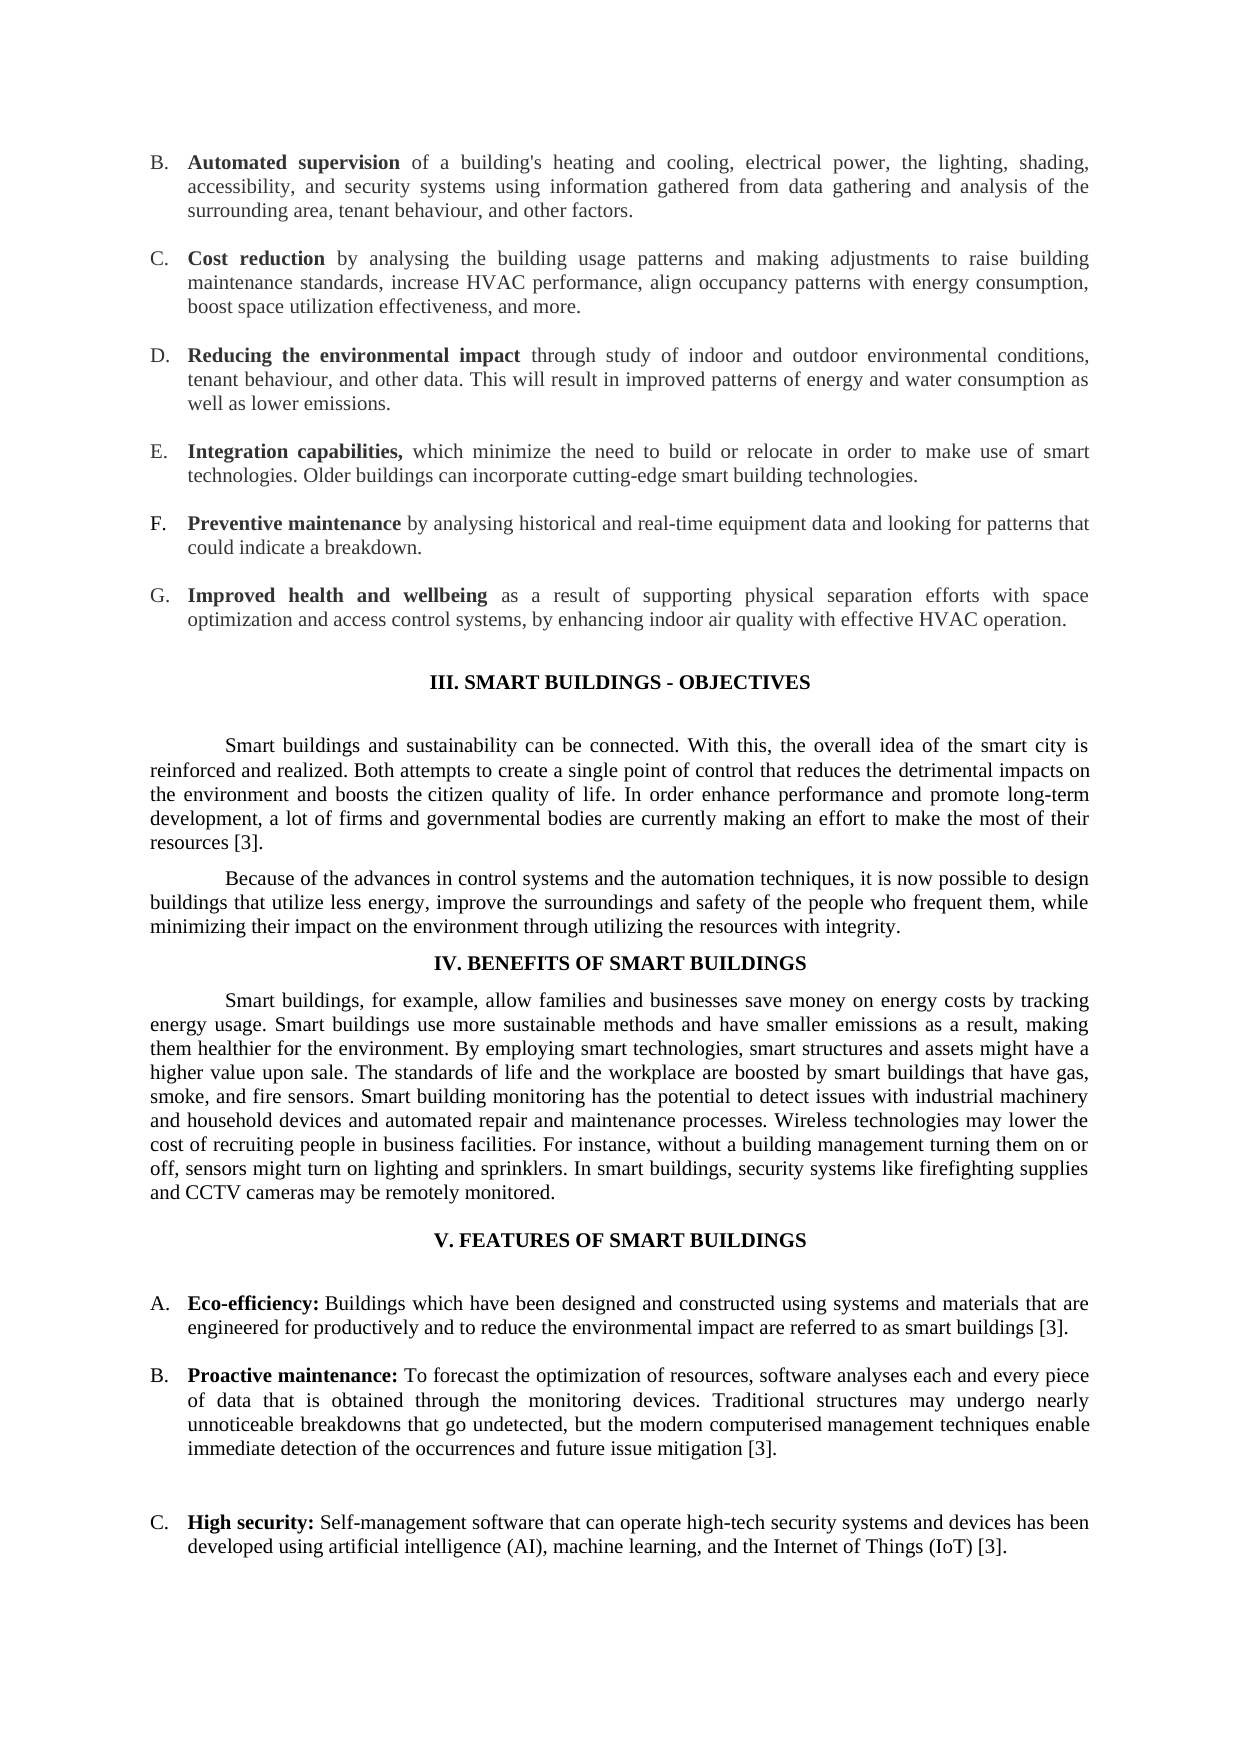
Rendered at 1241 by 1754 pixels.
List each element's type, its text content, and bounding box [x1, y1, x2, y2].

list Integration capabilities, which minimize the need to build or relocate in order to make use of smart technologies. Older buildings can incorporate cutting-edge smart building technologies. [150, 439, 1090, 487]
list Eco-efficiency: Buildings which have been designed and constructed using systems and materials that are engineered for productively and to reduce the environmental impact are referred to as smart buildings [3]. [150, 1291, 1090, 1339]
list Proactive maintenance: To forecast the optimization of resources, software analyses each and every piece of data that is obtained through the monitoring devices. Traditional structures may undergo nearly unnoticeable breakdowns that go undetected, but the modern computerised management techniques enable immediate detection of the occurrences and future issue mitigation [3]. [150, 1363, 1090, 1460]
text iII. Smart Buildings - Objectives [150, 670, 1090, 694]
text Smart buildings, for example, allow families and businesses save money on energy costs by tracking energy usage. Smart buildings use more sustainable methods and have smaller emissions as a result, making them healthier for the environment. By employing smart technologies, smart structures and assets might have a higher value upon sale. The standards of life and the workplace are boosted by smart buildings that have gas, smoke, and fire sensors. Smart building monitoring has the potential to detect issues with industrial machinery and household devices and automated repair and maintenance processes. Wireless technologies may lower the cost of recruiting people in business facilities. For instance, without a building management turning them on or off, sensors might turn on lighting and sprinklers. In smart buildings, security systems like firefighting supplies and CCTV cameras may be remotely monitored. [150, 987, 1090, 1204]
text Because of the advances in control systems and the automation techniques, it is now possible to design buildings that utilize less energy, improve the surroundings and safety of the people who frequent them, while minimizing their impact on the environment through utilizing the resources with integrity. [150, 866, 1090, 938]
text Smart buildings and sustainability can be connected. With this, the overall idea of the smart city is reinforced and realized. Both attempts to create a single point of control that reduces the detrimental impacts on the environment and boosts the citizen quality of life. In order enhance performance and promote long-term development, a lot of firms and governmental bodies are currently making an effort to make the most of their resources [3]. [150, 733, 1090, 854]
list High security: Self-management software that can operate high-tech security systems and devices has been developed using artificial intelligence (AI), machine learning, and the Internet of Things (IoT) [3]. [150, 1510, 1090, 1558]
text V. Features of Smart Buildings [150, 1228, 1090, 1252]
list Preventive maintenance by analysing historical and real-time equipment data and looking for patterns that could indicate a breakdown. [150, 511, 1090, 559]
list Improved health and wellbeing as a result of supporting physical separation efforts with space optimization and access control systems, by enhancing indoor air quality with effective HVAC operation. [150, 583, 1090, 631]
list Reducing the environmental impact through study of indoor and outdoor environmental conditions, tenant behaviour, and other data. This will result in improved patterns of energy and water consumption as well as lower emissions. [150, 342, 1090, 415]
list Automated supervision of a building's heating and cooling, electrical power, the lighting, shading, accessibility, and security systems using information gathered from data gathering and analysis of the surrounding area, tenant behaviour, and other factors. [150, 150, 1090, 222]
list Cost reduction by analysing the building usage patterns and making adjustments to raise building maintenance standards, increase HVAC performance, align occupancy patterns with energy consumption, boost space utilization effectiveness, and more. [150, 246, 1090, 318]
text Iv. Benefits of Smart buildings [150, 951, 1090, 975]
